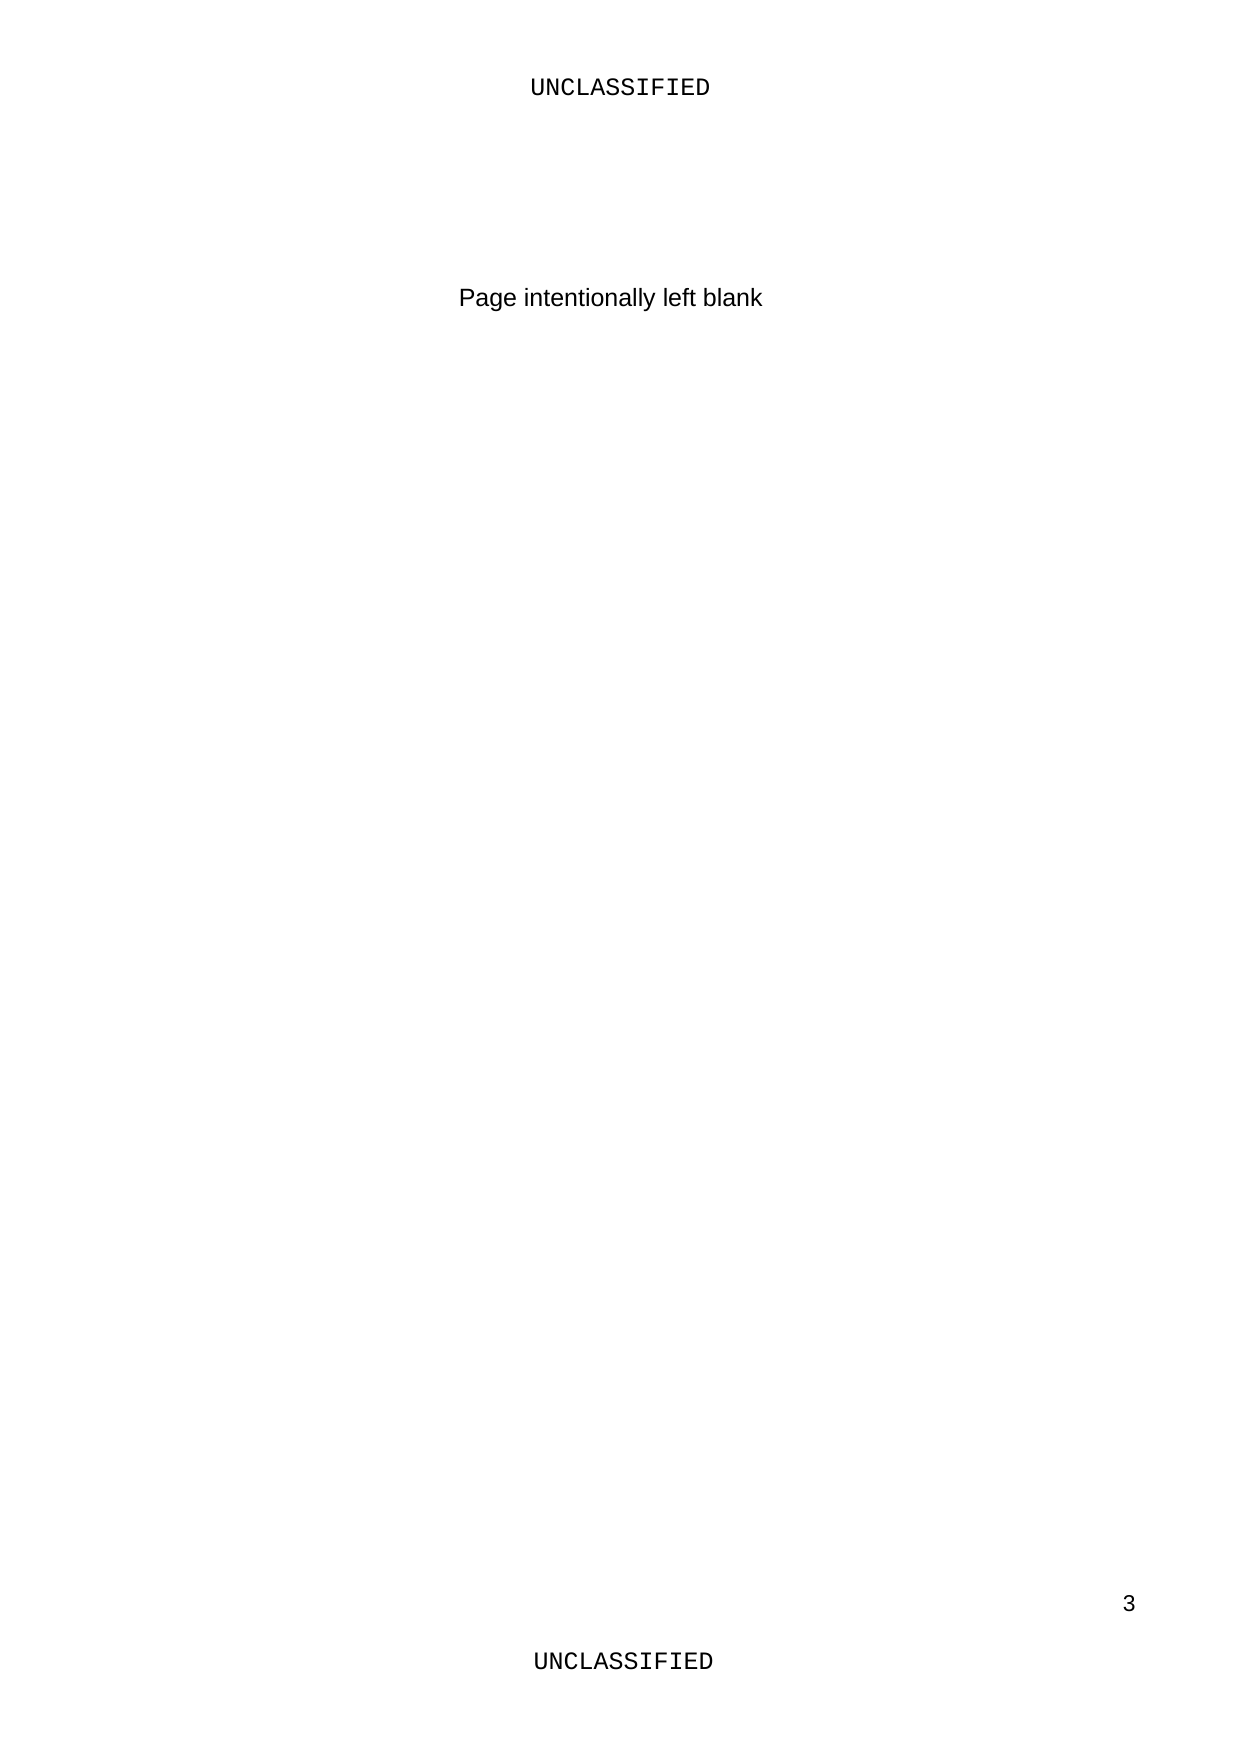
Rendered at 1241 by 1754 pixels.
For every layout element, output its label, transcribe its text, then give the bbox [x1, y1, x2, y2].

text Page intentionally left blank [105, 283, 1142, 312]
